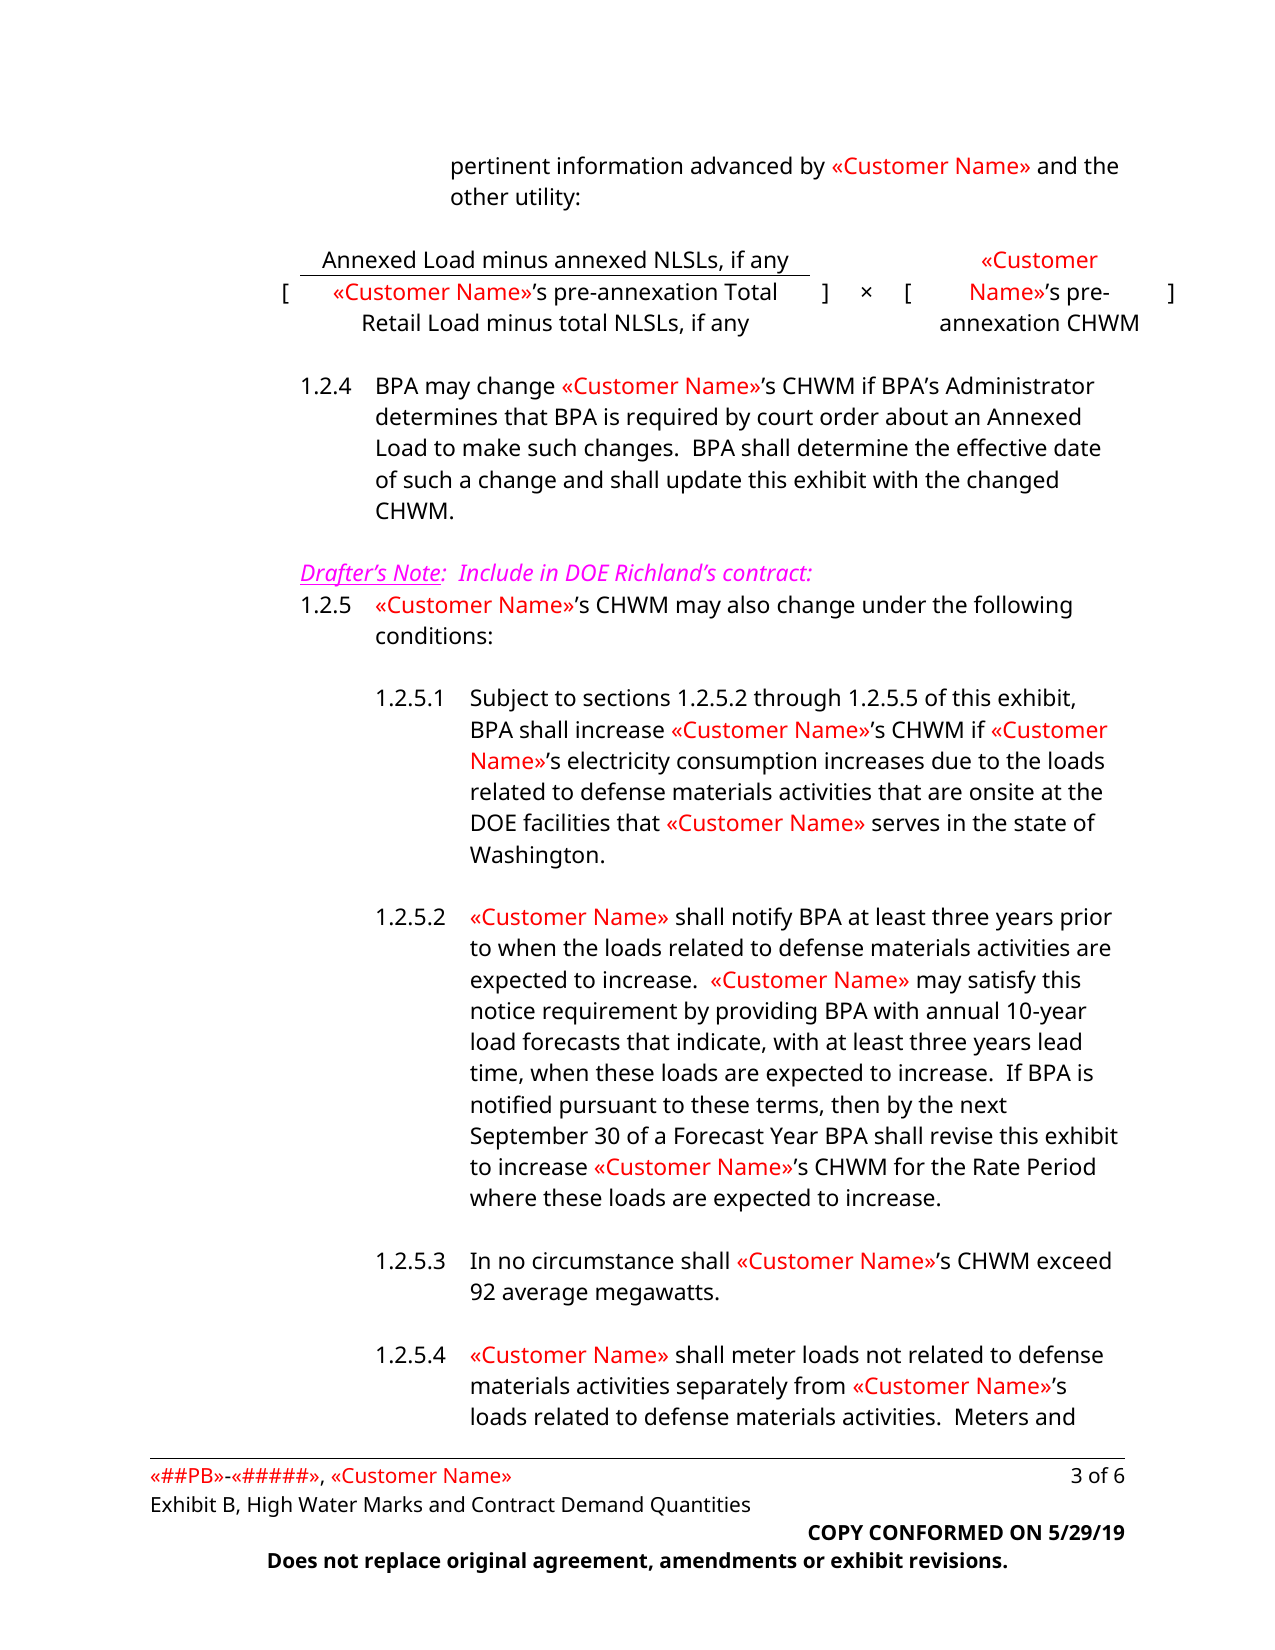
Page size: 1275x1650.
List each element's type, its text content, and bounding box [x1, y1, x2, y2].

text 1.2.5.3 In no circumstance shall «Customer Name»’s CHWM exceed 92 average megawatts. [375, 1245, 1125, 1307]
text Drafter’s Note: Include in DOE Richland’s contract: [300, 557, 1125, 588]
text 1.2.5 «Customer Name»’s CHWM may also change under the following conditions: [300, 588, 1125, 651]
text 1.2.5.1 Subject to sections 1.2.5.2 through 1.2.5.5 of this exhibit, BPA shall increase «Customer Name»’s CHWM if «Customer Name»’s electricity consumption increases due to the loads related to defense materials activities that are onsite at the DOE facilities that «Customer Name» serves in the state of Washington. [375, 682, 1125, 870]
text 1.2.4 BPA may change «Customer Name»’s CHWM if BPA’s Administrator determines that BPA is required by court order about an Annexed Load to make such changes. BPA shall determine the effective date of such a change and shall update this exhibit with the changed CHWM. [300, 370, 1125, 526]
text 1.2.5.2 «Customer Name» shall notify BPA at least three years prior to when the loads related to defense materials activities are expected to increase. «Customer Name» may satisfy this notice requirement by providing BPA with annual 10-year load forecasts that indicate, with at least three years lead time, when these loads are expected to increase. If BPA is notified pursuant to these terms, then by the next September 30 of a Forecast Year BPA shall revise this exhibit to increase «Customer Name»’s CHWM for the Rate Period where these loads are expected to increase. [375, 901, 1125, 1213]
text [375, 150, 1125, 212]
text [375, 1338, 1125, 1432]
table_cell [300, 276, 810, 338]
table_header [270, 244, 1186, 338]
